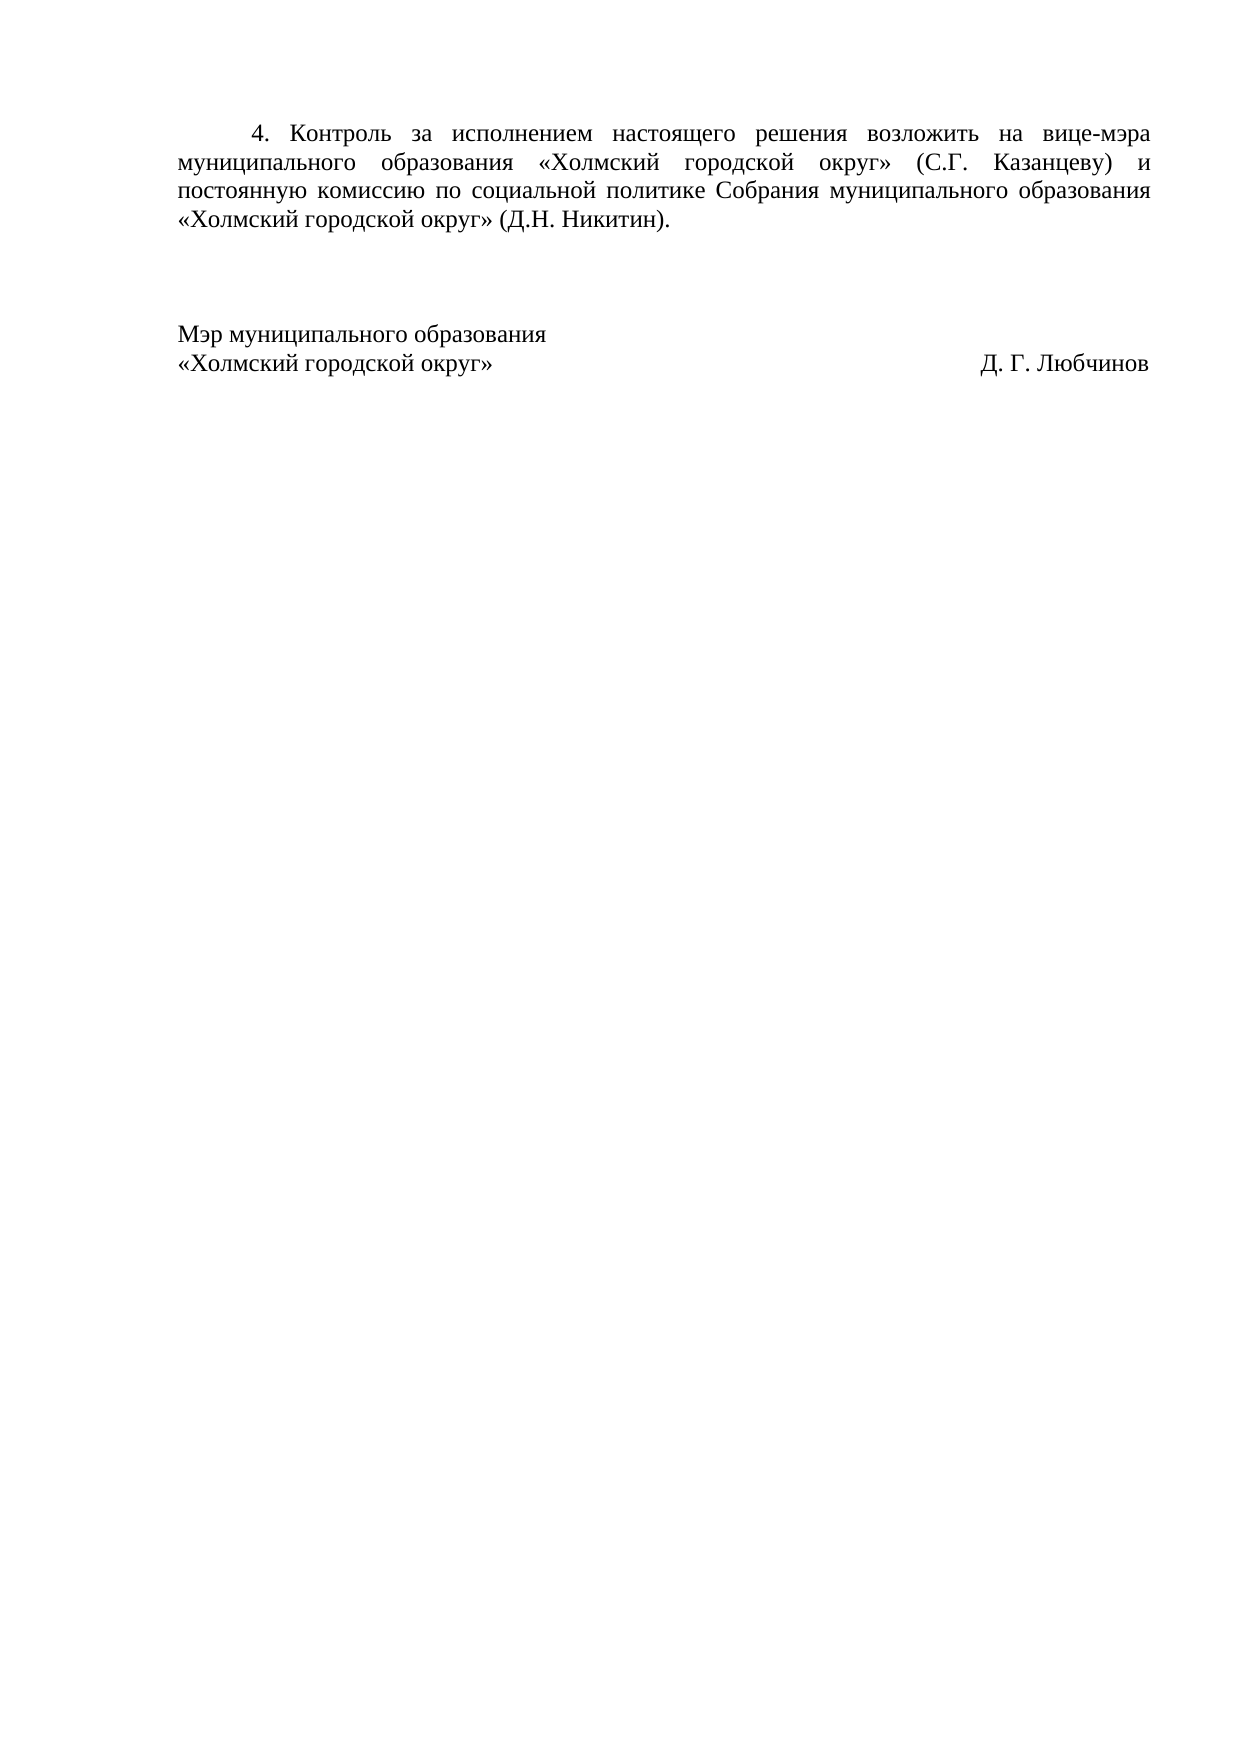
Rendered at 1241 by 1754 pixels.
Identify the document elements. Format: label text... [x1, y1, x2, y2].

text 4. Контроль за исполнением настоящего решения возложить на вице-мэра муниципального образования «Холмский городской округ» (С.Г. Казанцеву) и постоянную комиссию по социальной политике Собрания муниципального образования «Холмский городской округ» (Д.Н. Никитин). [177, 118, 1152, 233]
text Мэр муниципального образования [177, 319, 1152, 348]
text «Холмский городской округ» Д. Г. Любчинов [177, 348, 1152, 377]
